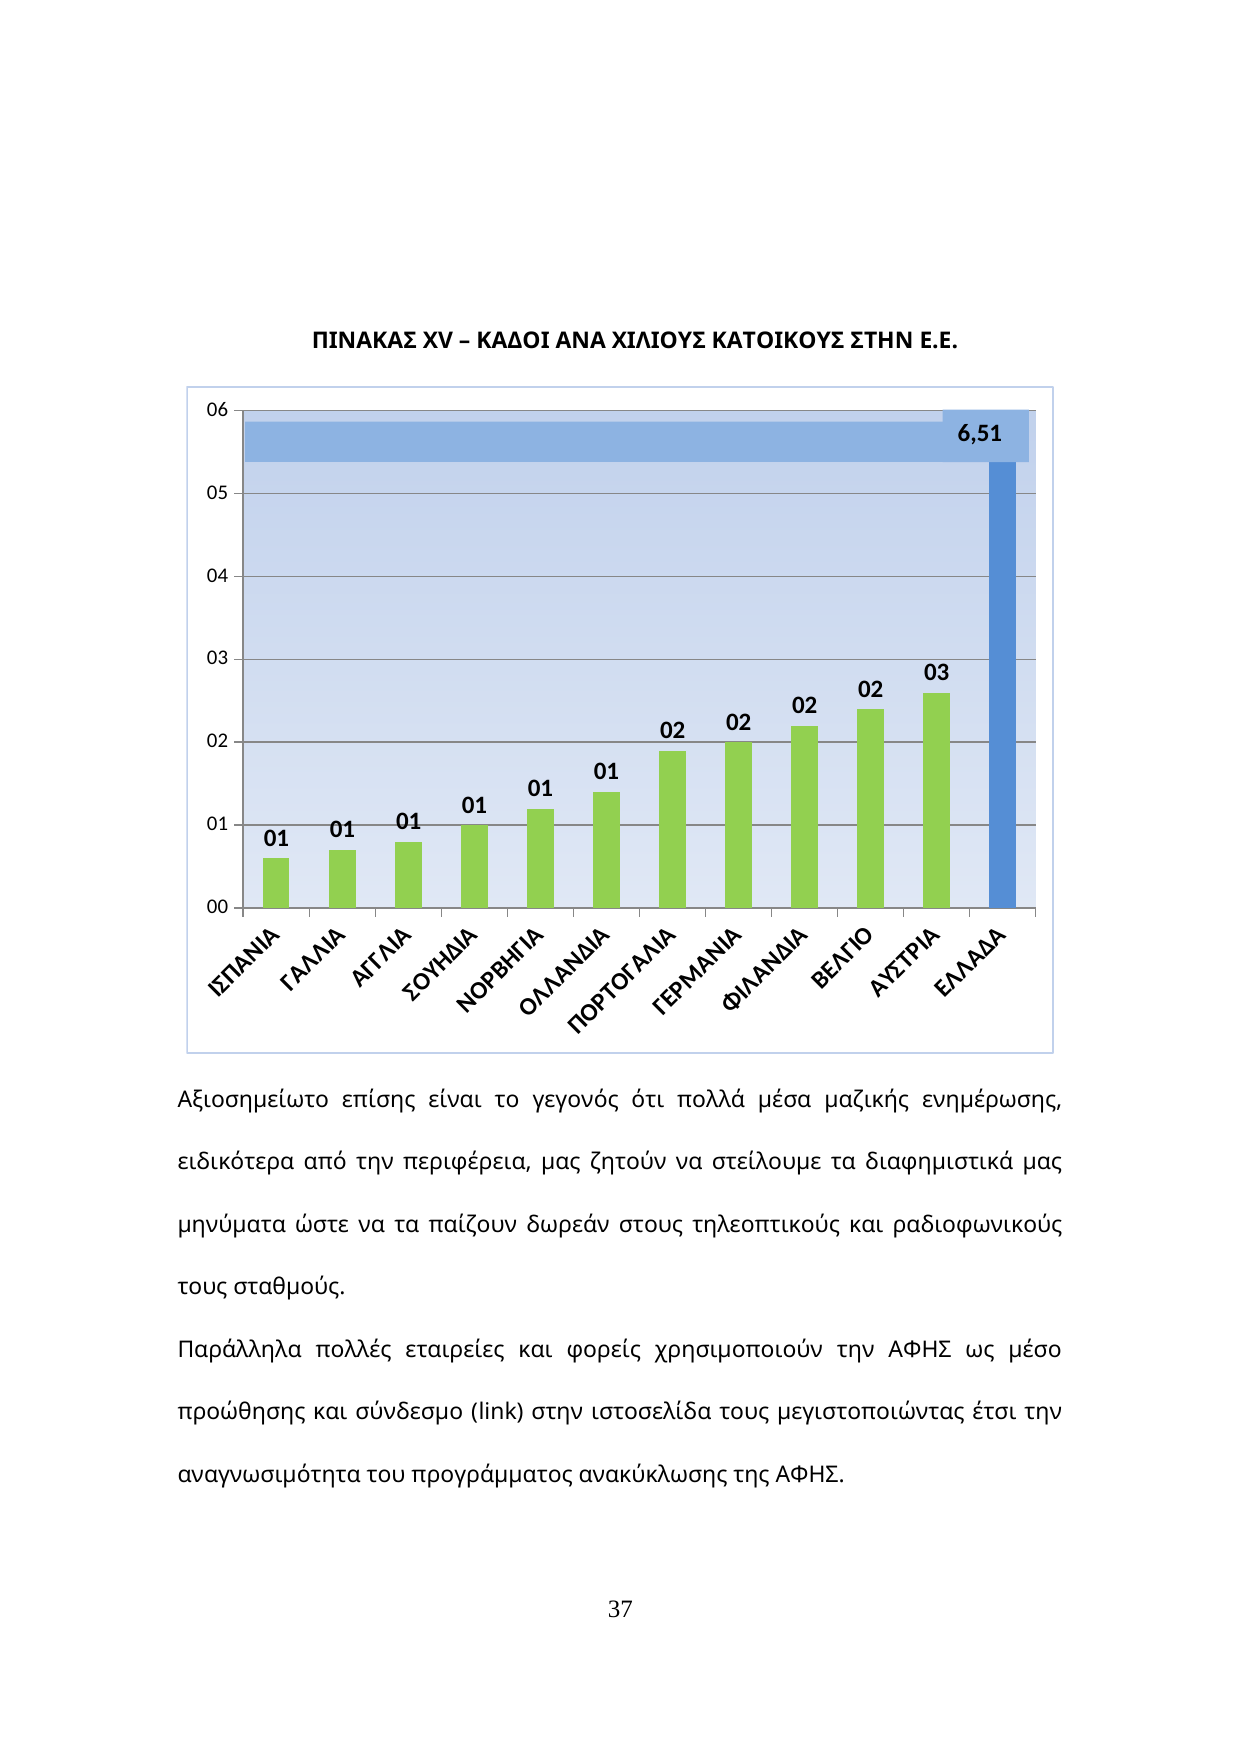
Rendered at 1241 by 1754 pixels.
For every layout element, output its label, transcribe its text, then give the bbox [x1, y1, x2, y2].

text ΠΙΝΑΚΑΣ XV – ΚΑΔΟΙ ΑΝΑ ΧΙΛΙΟΥΣ ΚΑΤΟΙΚΟΥΣ ΣΤΗΝ Ε.Ε. [207, 324, 1063, 355]
text Αξιοσημείωτο επίσης είναι το γεγονός ότι πολλά μέσα μαζικής ενημέρωσης, ειδικότερα από την περιφέρεια, μας ζητούν να στείλουμε τα διαφημιστικά μας μηνύματα ώστε να τα παίζουν δωρεάν στους τηλεοπτικούς και ραδιοφωνικούς τους σταθμούς. [177, 1083, 1063, 1301]
text Παράλληλα πολλές εταιρείες και φορείς χρησιμοποιούν την ΑΦΗΣ ως μέσο προώθησης και σύνδεσμο (link) στην ιστοσελίδα τους μεγιστοποιώντας έτσι την αναγνωσιμότητα του προγράμματος ανακύκλωσης της ΑΦΗΣ. [177, 1333, 1063, 1489]
